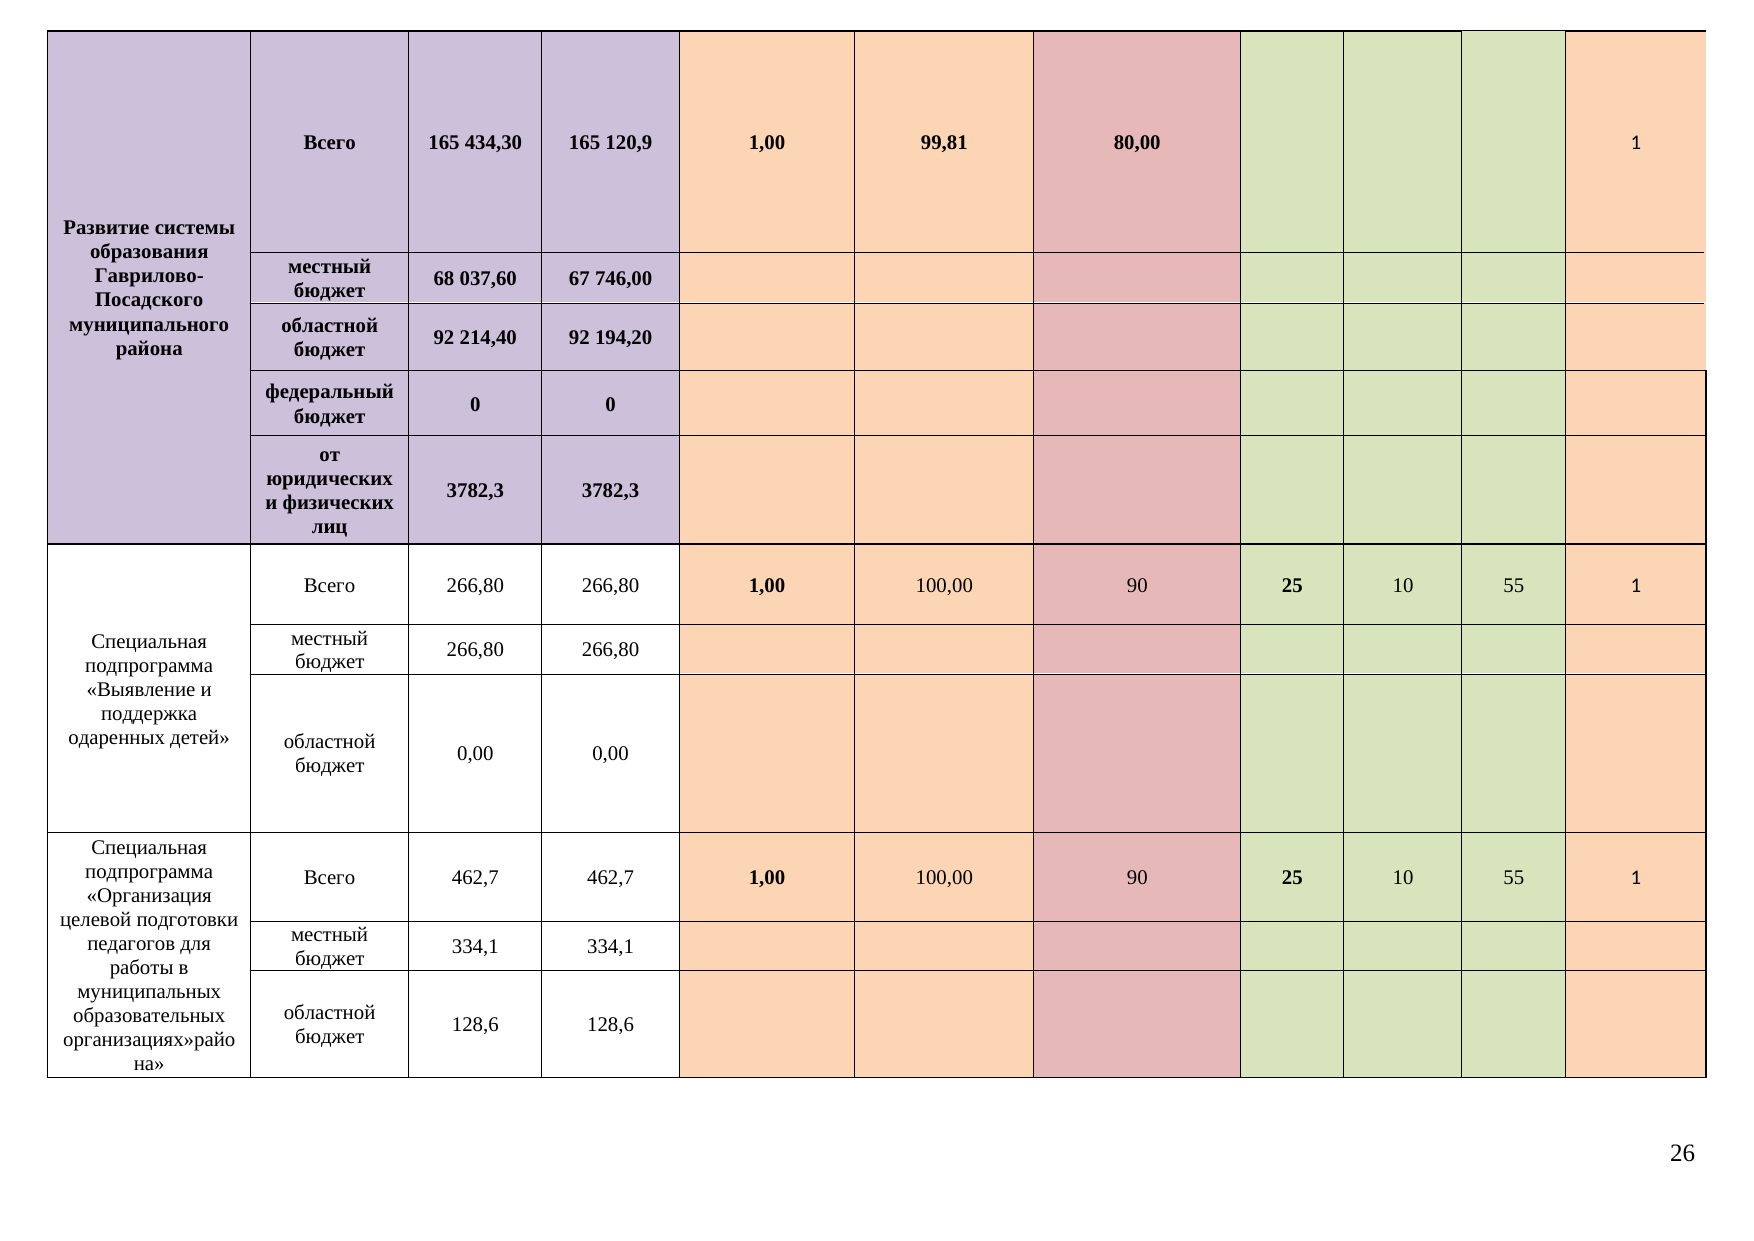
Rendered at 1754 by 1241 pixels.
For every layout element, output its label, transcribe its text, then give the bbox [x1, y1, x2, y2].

table_cell 0 [409, 371, 541, 435]
table_cell [1344, 436, 1461, 543]
table_cell 80,00 [1034, 32, 1240, 252]
table_cell [1034, 971, 1240, 1077]
table_cell [680, 922, 854, 970]
table_cell [1566, 625, 1705, 673]
table_cell местный бюджет [251, 253, 408, 302]
table_cell [1344, 971, 1461, 1077]
table_cell [1462, 675, 1565, 832]
table_cell [1241, 32, 1343, 252]
table_cell Развитие системы образования Гаврилово-Посадского муниципального района [48, 32, 250, 543]
table_cell [1241, 675, 1343, 832]
table_cell 334,1 [542, 922, 679, 970]
table_cell [855, 436, 1033, 543]
table_cell [1241, 304, 1343, 370]
table_cell [680, 436, 854, 543]
table_cell [680, 971, 854, 1077]
table_cell 1,00 [680, 833, 854, 921]
table_cell [1566, 252, 1706, 302]
table_cell [1344, 371, 1461, 435]
table_cell 1,00 [680, 32, 854, 252]
table_cell [1241, 371, 1343, 435]
table_cell 67 746,00 [542, 253, 679, 302]
table_cell [1344, 32, 1461, 252]
table_cell [855, 922, 1033, 970]
table_cell местный бюджет [251, 625, 408, 673]
table_cell [1344, 304, 1461, 370]
table_cell 3782,3 [542, 436, 679, 543]
table_cell 1 [1566, 545, 1705, 624]
table_cell [1034, 304, 1240, 370]
table_cell 100,00 [855, 833, 1033, 921]
table_cell [855, 304, 1033, 370]
table_cell [855, 371, 1033, 435]
table_cell [1344, 922, 1461, 970]
table_cell федеральный бюджет [251, 371, 408, 435]
table_cell 462,7 [542, 833, 679, 921]
table_cell 90 [1034, 833, 1240, 921]
table_cell [1034, 253, 1240, 302]
table_cell областной бюджет [251, 675, 408, 832]
table_cell 10 [1344, 833, 1461, 921]
table_cell [680, 371, 854, 435]
table_cell Всего [251, 32, 408, 252]
table_cell Всего [251, 545, 408, 624]
table_cell 266,80 [409, 545, 541, 624]
table_cell областной бюджет [251, 971, 408, 1077]
table_cell Специальная подпрограмма «Организация целевой подготовки педагогов для работы в муниципальных образовательных организациях»района» [48, 833, 250, 1077]
table_cell 90 [1034, 545, 1240, 624]
table_cell 55 [1462, 833, 1565, 921]
table_cell [1462, 304, 1565, 370]
table_cell 3782,3 [409, 436, 541, 543]
table_cell от юридических и физических лиц [251, 436, 408, 543]
table_cell [1462, 625, 1565, 673]
table_cell [1566, 971, 1705, 1077]
table_cell 10 [1344, 545, 1461, 624]
table_cell 99,81 [855, 32, 1033, 252]
table_cell [1241, 253, 1343, 302]
table_cell Специальная подпрограмма «Выявление и поддержка одаренных детей» [48, 545, 250, 832]
table_cell [1462, 436, 1565, 543]
table_cell 55 [1462, 545, 1565, 624]
table_cell 165 120,9 [542, 32, 679, 252]
table_cell местный бюджет [251, 922, 408, 970]
table_cell [855, 675, 1033, 832]
table_cell [1034, 625, 1240, 673]
table_cell [1462, 31, 1565, 252]
table_cell 266,80 [542, 625, 679, 673]
table_cell [1566, 922, 1705, 970]
table_cell 0,00 [542, 675, 679, 832]
table_cell Всего [251, 833, 408, 921]
table_cell 334,1 [409, 922, 541, 970]
table_cell [1034, 675, 1240, 832]
table_cell [855, 253, 1033, 302]
table_cell [1344, 253, 1461, 302]
table_cell 0 [542, 371, 679, 435]
table_cell [680, 675, 854, 832]
table_cell [1344, 675, 1461, 832]
table_cell 25 [1241, 545, 1343, 624]
table_cell 266,80 [409, 625, 541, 673]
table_cell [1462, 971, 1565, 1077]
table_cell [855, 971, 1033, 1077]
table_cell 0,00 [409, 675, 541, 832]
table_cell [1462, 922, 1565, 970]
table_cell 92 214,40 [409, 304, 541, 370]
table_cell [1462, 253, 1565, 302]
table_cell [855, 625, 1033, 673]
table_cell [680, 625, 854, 673]
table_cell [1034, 922, 1240, 970]
table_cell [1241, 436, 1343, 543]
table_cell 165 434,30 [409, 32, 541, 252]
table_cell 462,7 [409, 833, 541, 921]
table_cell 1 [1566, 833, 1705, 921]
table_cell [1241, 971, 1343, 1077]
table_cell [680, 304, 854, 370]
table_cell [1034, 371, 1240, 435]
table_cell 92 194,20 [542, 304, 679, 370]
table_cell [1462, 371, 1565, 435]
table_cell [1241, 625, 1343, 673]
table_cell 100,00 [855, 545, 1033, 624]
table_cell [1566, 303, 1706, 370]
table_cell [1566, 371, 1705, 435]
table_cell 128,6 [542, 971, 679, 1077]
table_cell 1 [1566, 32, 1706, 252]
table_cell 68 037,60 [409, 253, 541, 302]
table_cell 128,6 [409, 971, 541, 1077]
table_cell [1344, 625, 1461, 673]
table_cell [1241, 922, 1343, 970]
table_cell 25 [1241, 833, 1343, 921]
table_cell областной бюджет [251, 304, 408, 370]
table_cell 1,00 [680, 545, 854, 624]
table_cell [1566, 436, 1705, 543]
table_cell [1566, 675, 1705, 832]
table_cell [1034, 436, 1240, 543]
table_cell 266,80 [542, 545, 679, 624]
table_cell [680, 253, 854, 302]
